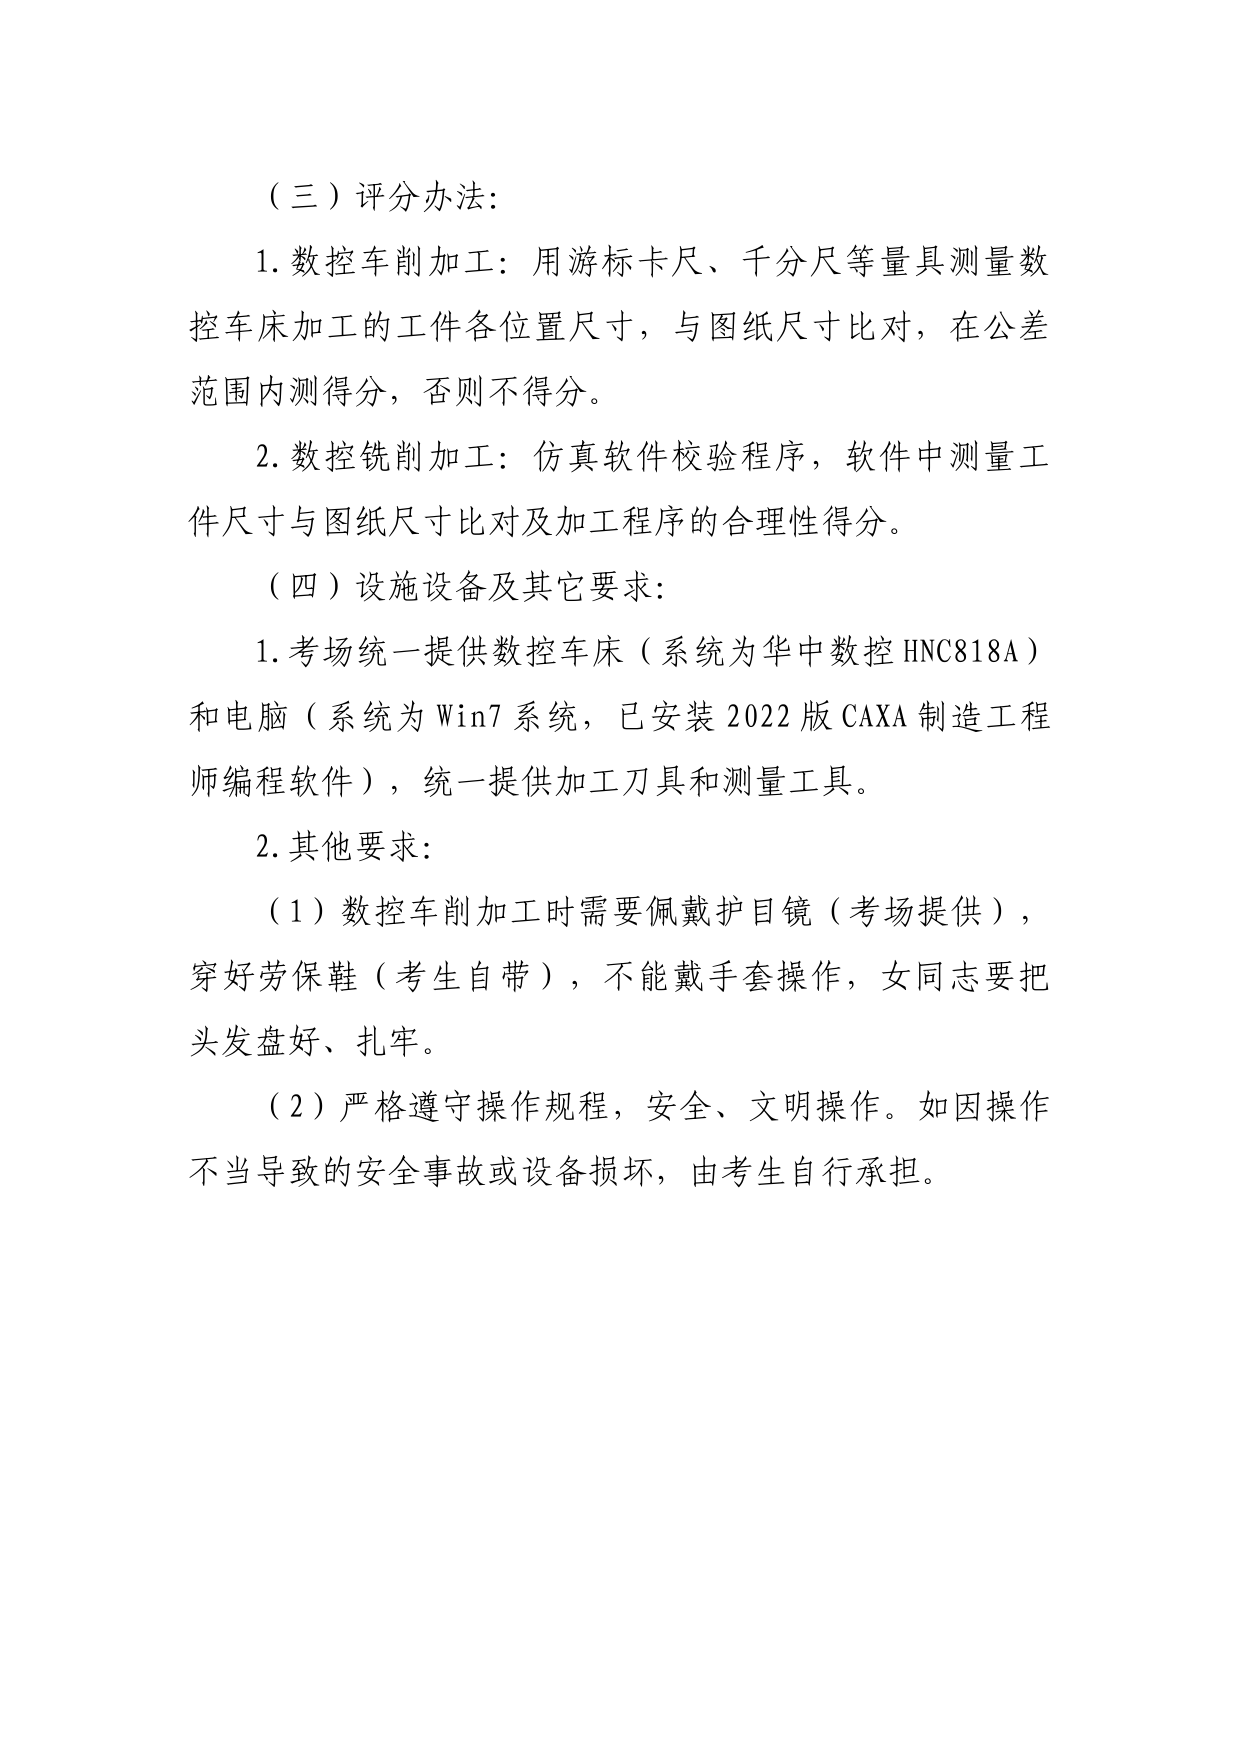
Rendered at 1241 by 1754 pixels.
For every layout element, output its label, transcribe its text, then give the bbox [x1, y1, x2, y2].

text 1.数控车削加工：用游标卡尺、千分尺等量具测量数控车床加工的工件各位置尺寸，与图纸尺寸比对，在公差范围内测得分，否则不得分。 [187, 227, 1053, 422]
text 2.其他要求： [187, 812, 1053, 877]
text （2）严格遵守操作规程，安全、文明操作。如因操作不当导致的安全事故或设备损坏，由考生自行承担。 [187, 1072, 1053, 1202]
text （三）评分办法： [187, 162, 1053, 227]
text 1.考场统一提供数控车床（系统为华中数控HNC818A）和电脑（系统为Win7系统，已安装2022版CAXA制造工程师编程软件），统一提供加工刀具和测量工具。 [187, 617, 1053, 812]
text （四）设施设备及其它要求： [187, 552, 1053, 617]
text （1）数控车削加工时需要佩戴护目镜（考场提供），穿好劳保鞋（考生自带），不能戴手套操作，女同志要把头发盘好、扎牢。 [187, 877, 1053, 1072]
text 2.数控铣削加工：仿真软件校验程序，软件中测量工件尺寸与图纸尺寸比对及加工程序的合理性得分。 [187, 422, 1053, 552]
